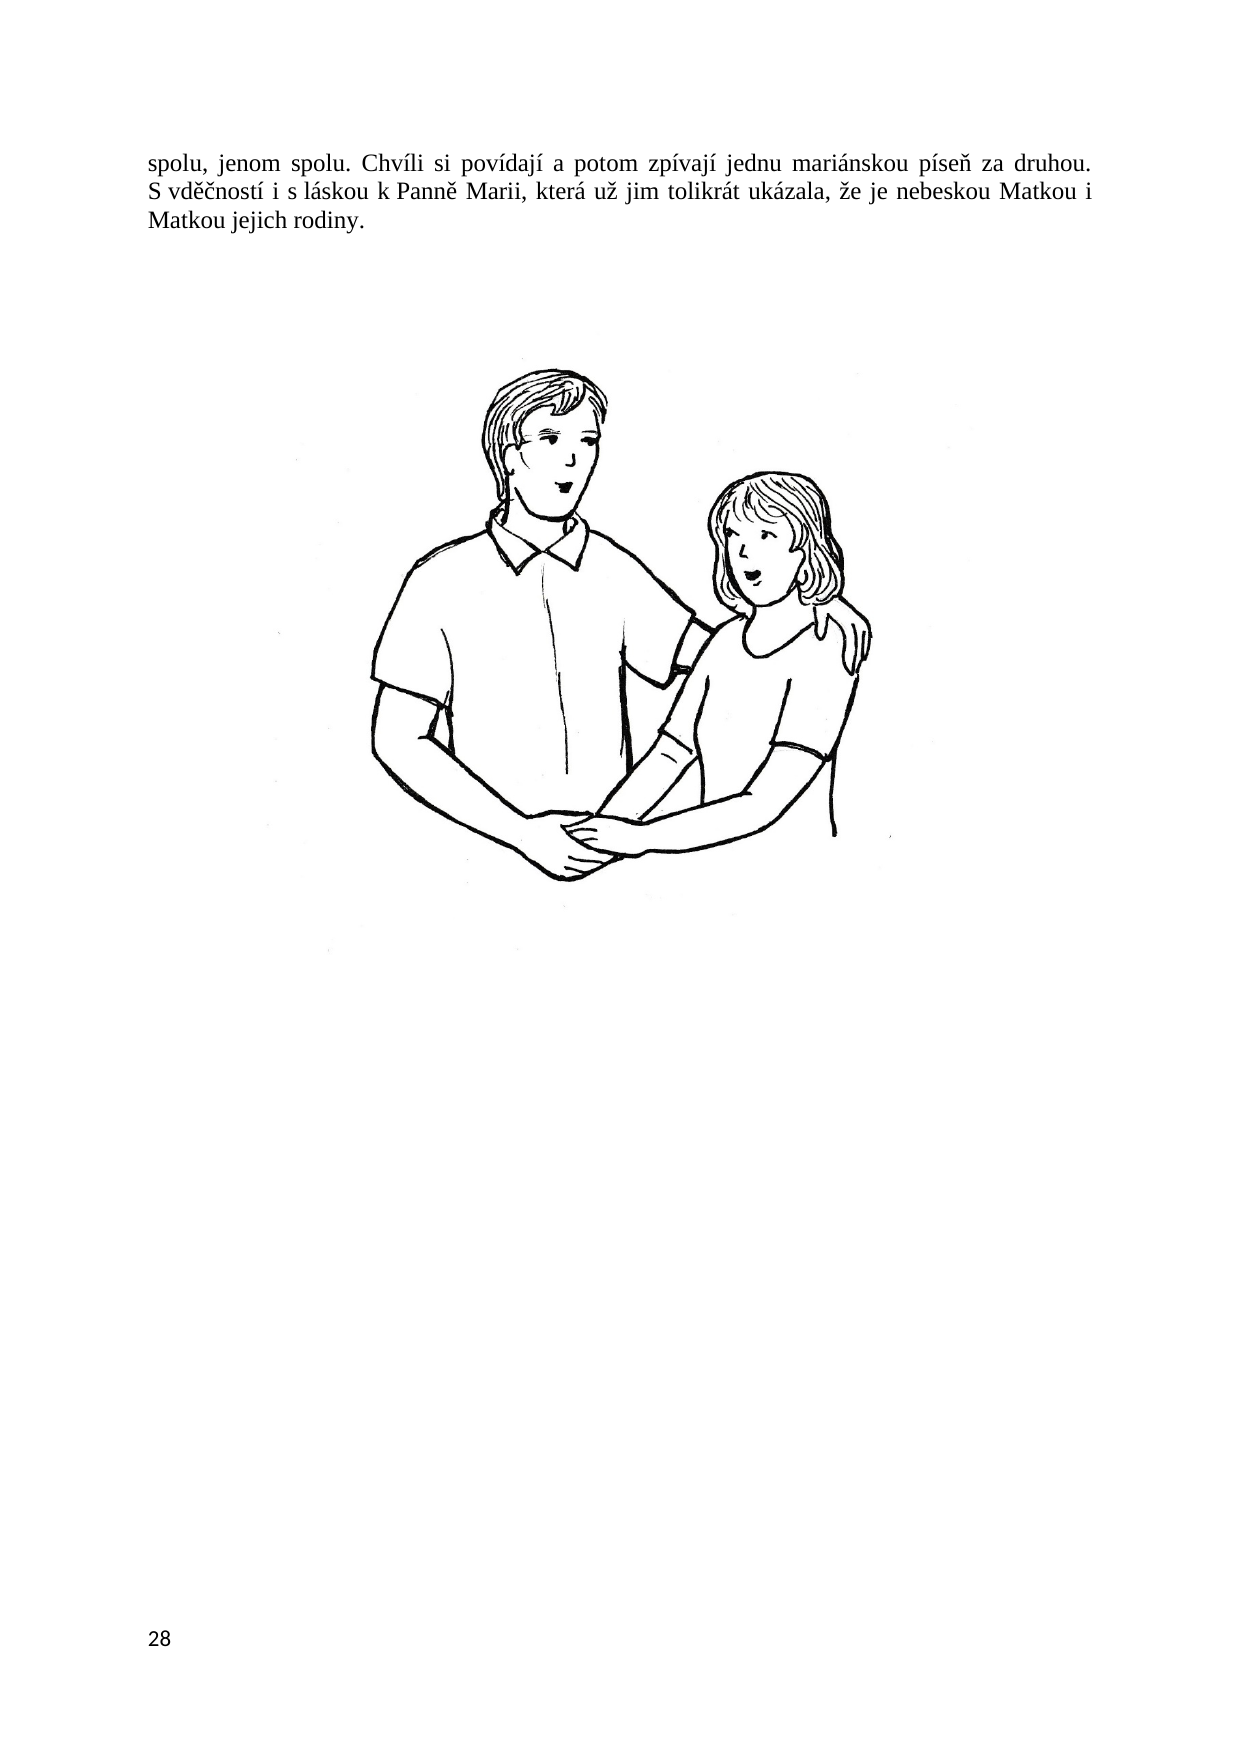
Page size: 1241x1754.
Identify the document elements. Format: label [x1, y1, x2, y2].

picture [262, 327, 978, 957]
text [148, 148, 1093, 234]
